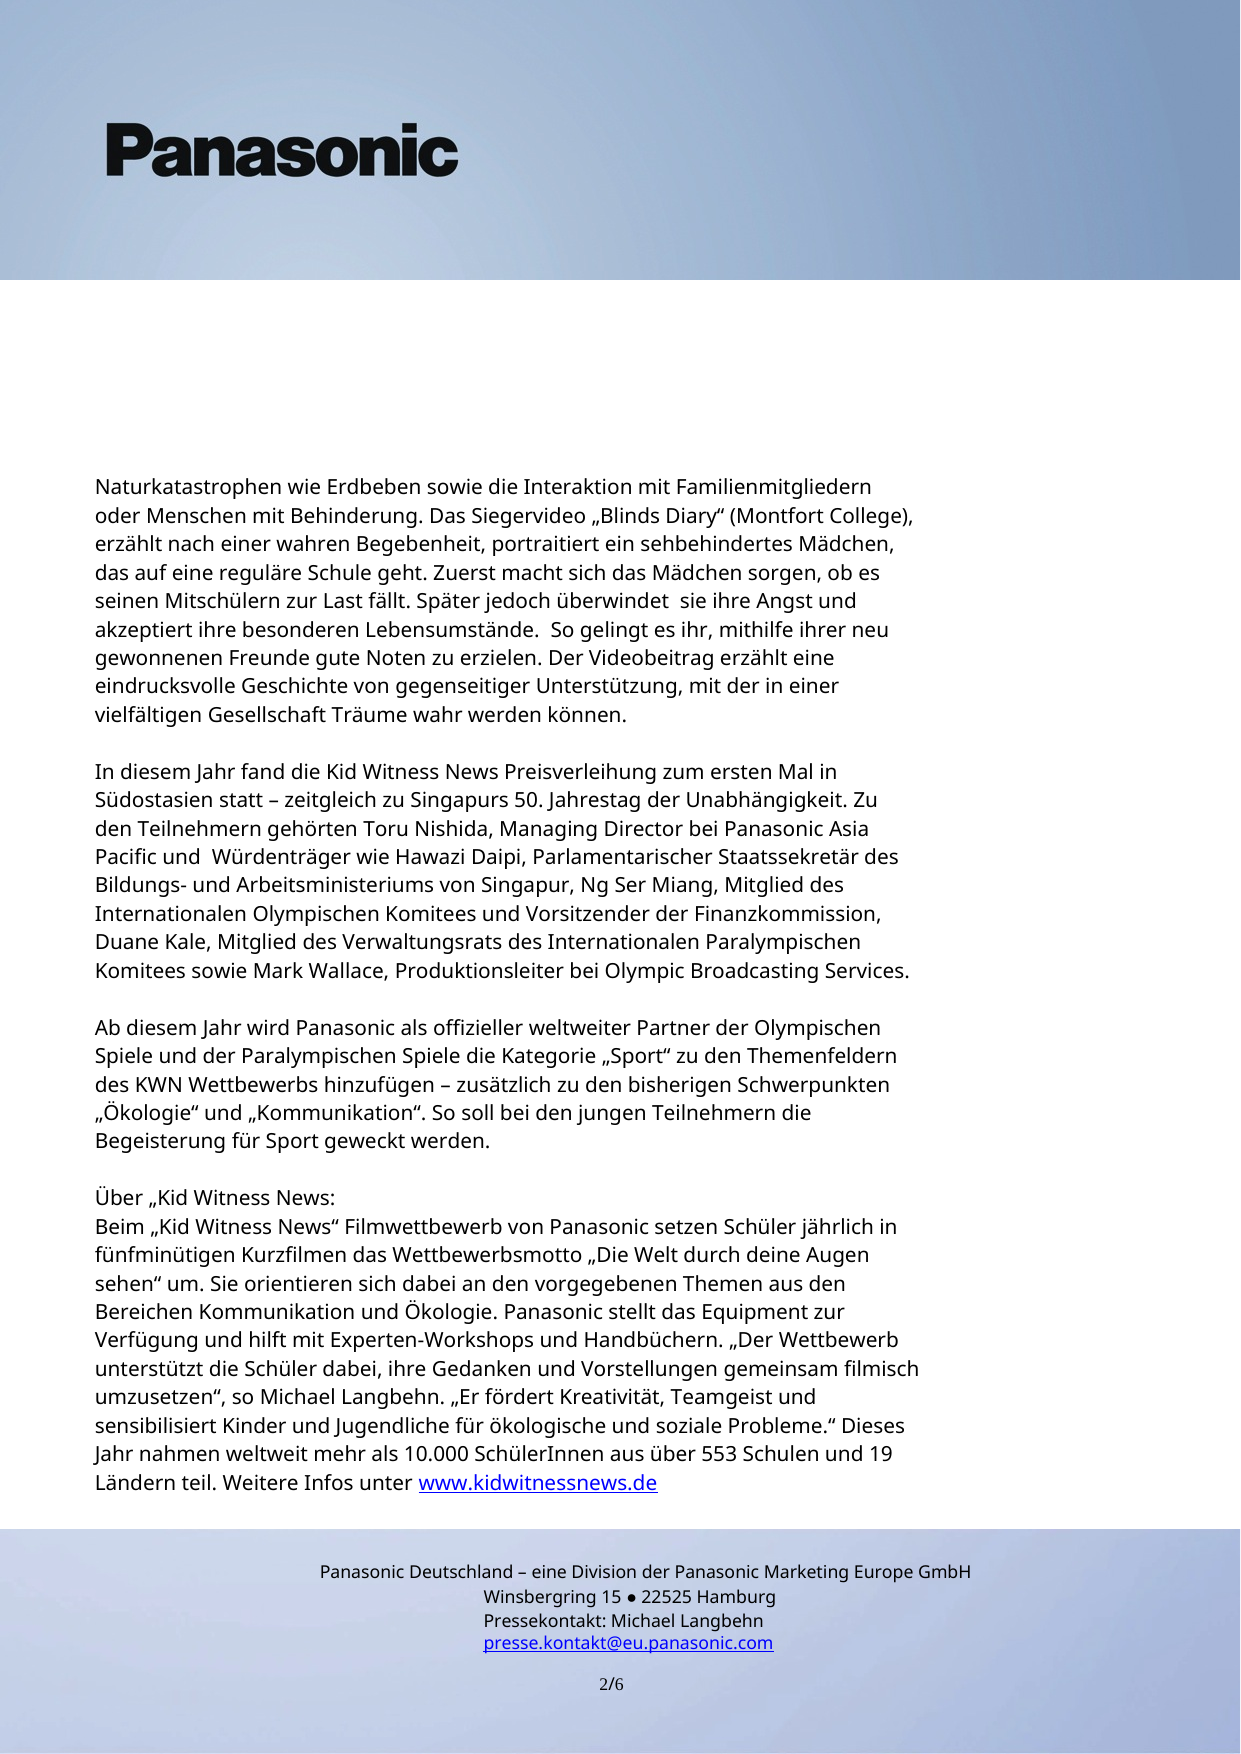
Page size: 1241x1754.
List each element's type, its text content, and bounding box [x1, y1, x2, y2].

text Beim „Kid Witness News“ Filmwettbewerb von Panasonic setzen Schüler jährlich in fünfminütigen Kurzfilmen das Wettbewerbsmotto „Die Welt durch deine Augen sehen“ um. Sie orientieren sich dabei an den vorgegebenen Themen aus den Bereichen Kommunikation und Ökologie. Panasonic stellt das Equipment zur Verfügung und hilft mit Experten-Workshops und Handbüchern. „Der Wettbewerb unterstützt die Schüler dabei, ihre Gedanken und Vorstellungen gemeinsam filmisch umzusetzen“, so Michael Langbehn. „Er fördert Kreativität, Teamgeist und sensibilisiert Kinder und Jugendliche für ökologische und soziale Probleme.“ Dieses Jahr nahmen weltweit mehr als 10.000 SchülerInnen aus über 553 Schulen und 19 Ländern teil. Weitere Infos unter www.kidwitnessnews.de [94, 1212, 921, 1496]
picture [0, 1529, 1241, 1754]
text Über „Kid Witness News: [94, 1183, 921, 1212]
picture [0, 0, 1241, 280]
text Ab diesem Jahr wird Panasonic als offizieller weltweiter Partner der Olympischen Spiele und der Paralympischen Spiele die Kategorie „Sport“ zu den Themenfeldern des KWN Wettbewerbs hinzufügen – zusätzlich zu den bisherigen Schwerpunkten „Ökologie“ und „Kommunikation“. So soll bei den jungen Teilnehmern die Begeisterung für Sport geweckt werden. [94, 1013, 915, 1155]
text In diesem Jahr fand die Kid Witness News Preisverleihung zum ersten Mal in Südostasien statt – zeitgleich zu Singapurs 50. Jahrestag der Unabhängigkeit. Zu den Teilnehmern gehörten Toru Nishida, Managing Director bei Panasonic Asia Pacific und Würdenträger wie Hawazi Daipi, Parlamentarischer Staatssekretär des Bildungs- und Arbeitsministeriums von Singapur, Ng Ser Miang, Mitglied des Internationalen Olympischen Komitees und Vorsitzender der Finanzkommission, Duane Kale, Mitglied des Verwaltungsrats des Internationalen Paralympischen Komitees sowie Mark Wallace, Produktionsleiter bei Olympic Broadcasting Services. [94, 757, 915, 984]
